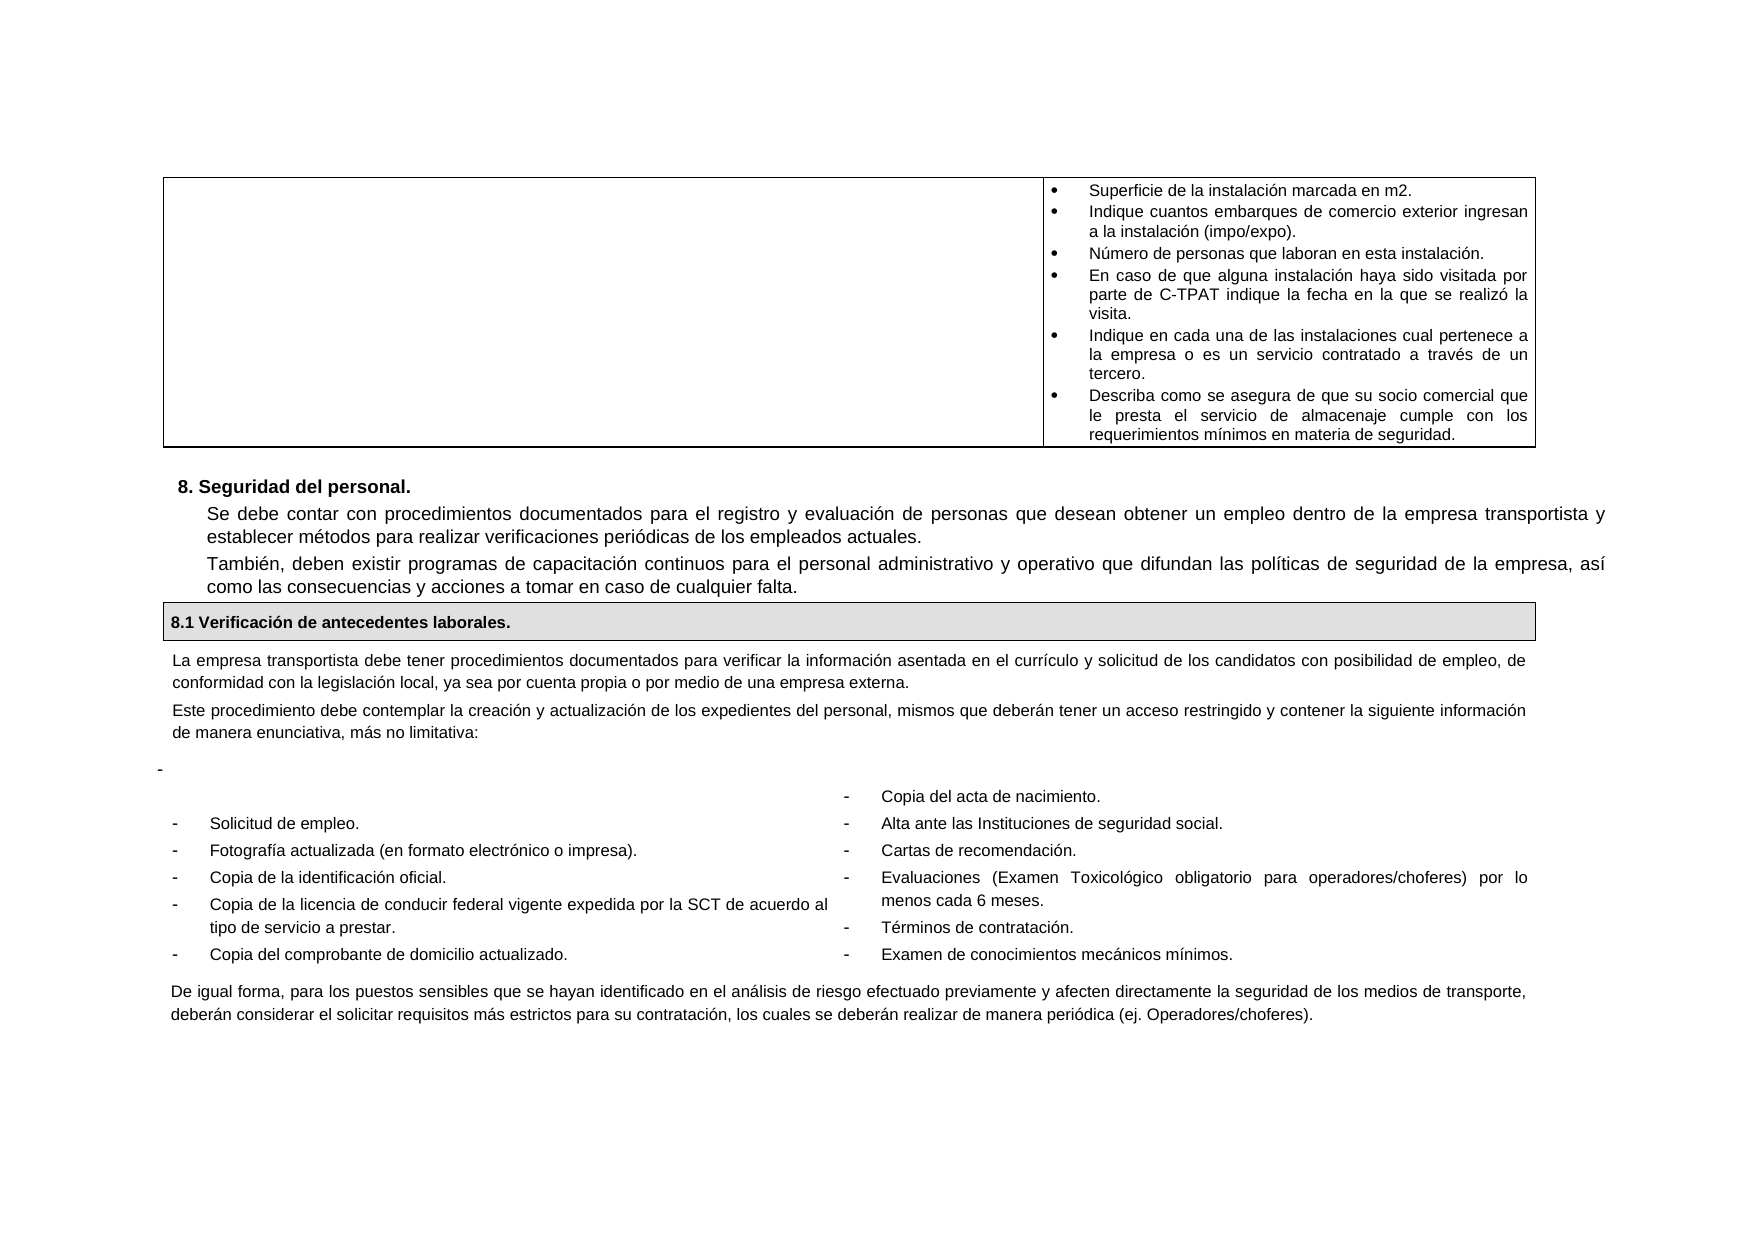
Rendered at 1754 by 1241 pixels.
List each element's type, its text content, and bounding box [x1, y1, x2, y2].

table_cell De igual forma, para los puestos sensibles que se hayan identificado en el análisis de riesgo efectuado previamente y afecten directamente la seguridad de los medios de transporte, deberán considerar el solicitar requisitos más estrictos para su contratación, los cuales se deberán realizar de manera periódica (ej. Operadores/choferes). [163, 972, 1536, 1032]
table_header 8.1 Verificación de antecedentes laborales. [164, 603, 1535, 640]
table_cell Solicitud de empleo. Fotografía actualizada (en formato electrónico o impresa). Copia de la identificación oficial. Copia de la licencia de conducir federal vigente expedida por de acuerdo al tipo de servicio a prestar. Copia del comprobante de domicilio actualizado. [165, 750, 836, 972]
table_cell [1044, 178, 1535, 446]
table_cell [164, 178, 1043, 446]
table_cell La empresa transportista debe tener procedimientos documentados para verificar la información asentada en el currículo y solicitud de los candidatos con posibilidad de empleo, de conformidad con la legislación local, ya sea por cuenta propia o por medio de una empresa externa. Este procedimiento debe contemplar la creación y actualización de los expedientes del personal, mismos que deberán tener un acceso restringido y contener la siguiente información de manera enunciativa, más no limitativa: [165, 641, 1536, 750]
text Se debe contar con procedimientos documentados para el registro y evaluación de personas que desean obtener un empleo dentro de la empresa transportista y establecer métodos para realizar verificaciones periódicas de los empleados actuales. [207, 502, 1606, 548]
text También, deben existir programas de capacitación continuos para el personal administrativo y operativo que difundan las políticas de seguridad de la empresa, así como las consecuencias y acciones a tomar en caso de cualquier falta. [207, 552, 1606, 598]
text 8. Seguridad del personal. [148, 475, 1606, 498]
table_cell Copia del acta de nacimiento. Alta ante las Instituciones de seguridad social. Cartas de recomendación. Evaluaciones (Examen Toxicológico obligatorio para operadores/choferes) por lo menos cada 6 meses. Términos de contratación. Examen de conocimientos mecánicos mínimos. [836, 750, 1536, 972]
